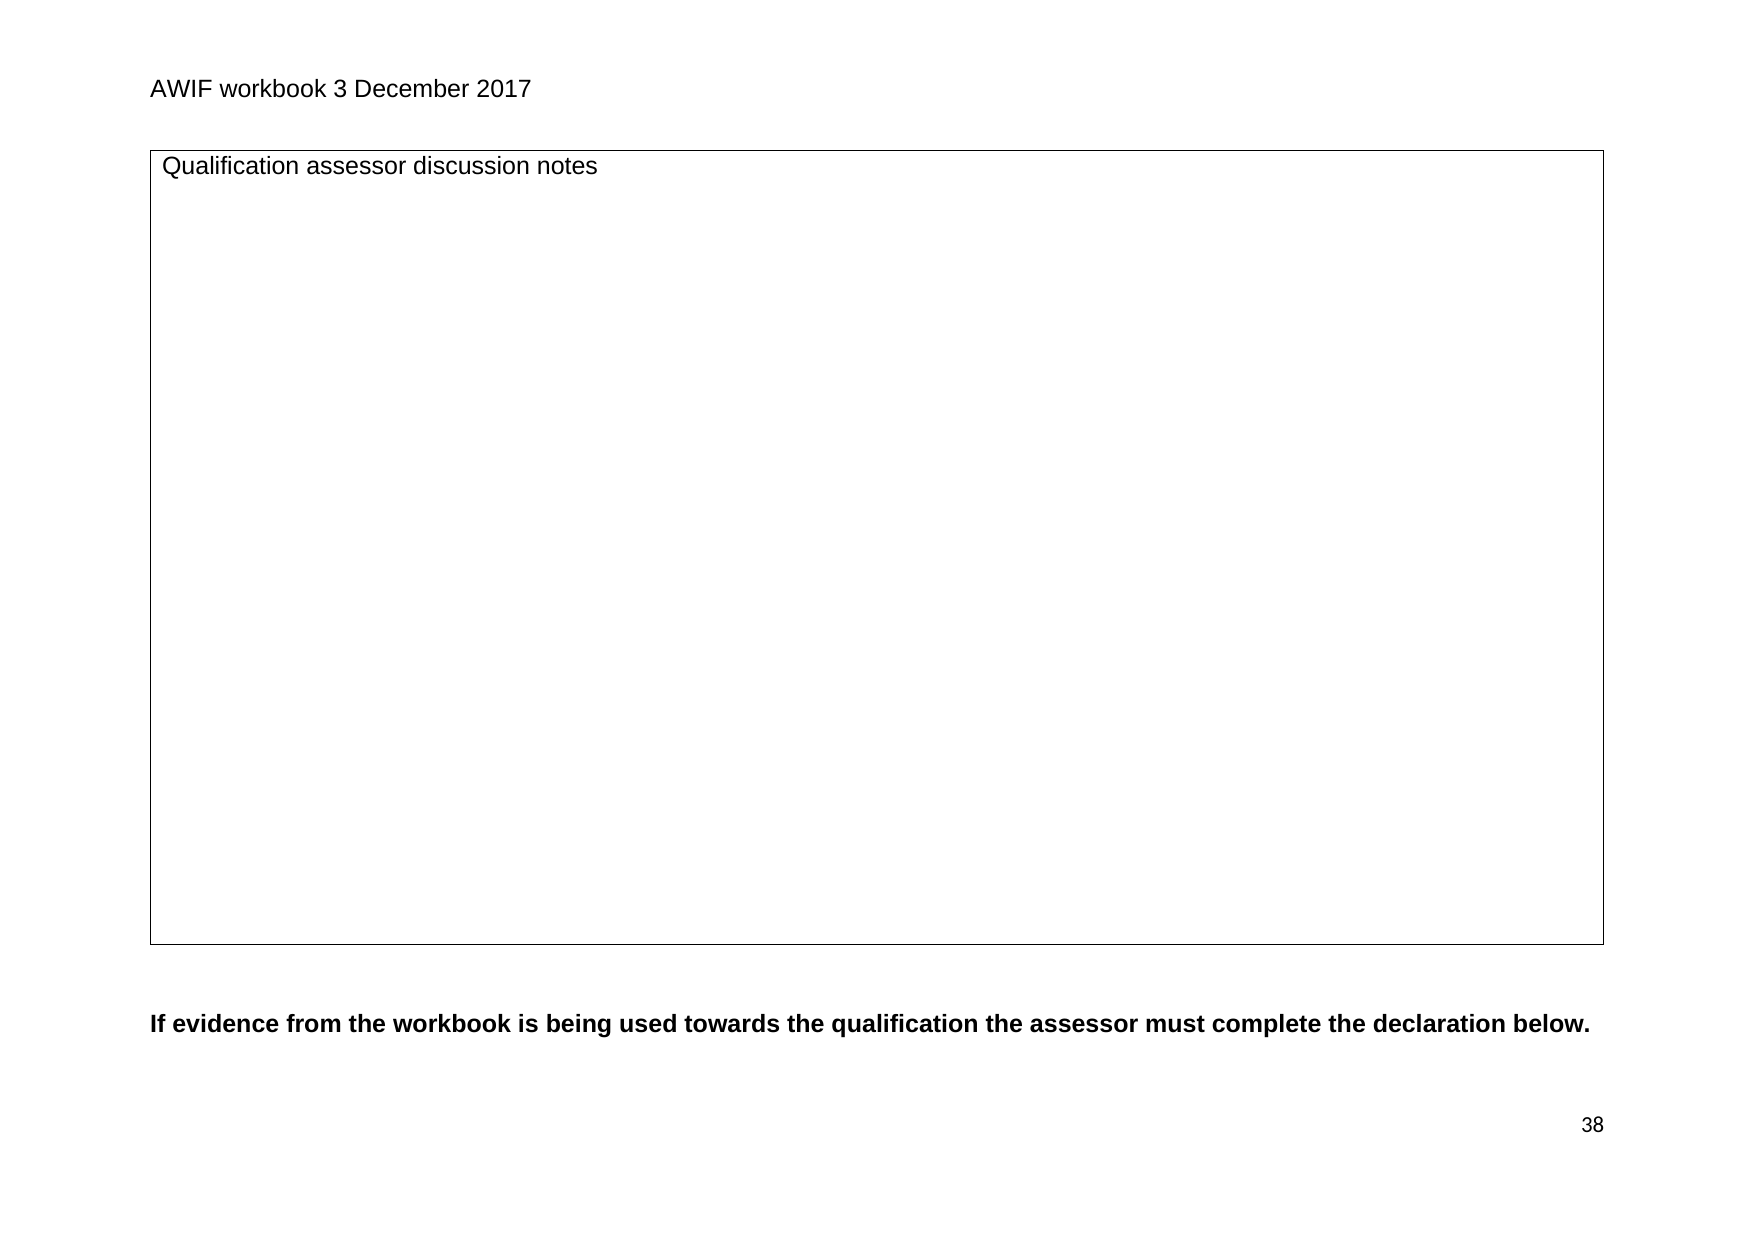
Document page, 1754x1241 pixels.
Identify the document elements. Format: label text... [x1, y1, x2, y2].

table_header Qualification assessor discussion notes [151, 151, 1603, 944]
text If evidence from the workbook is being used towards the qualification the assessor must complete the declaration below. [150, 1009, 1604, 1038]
